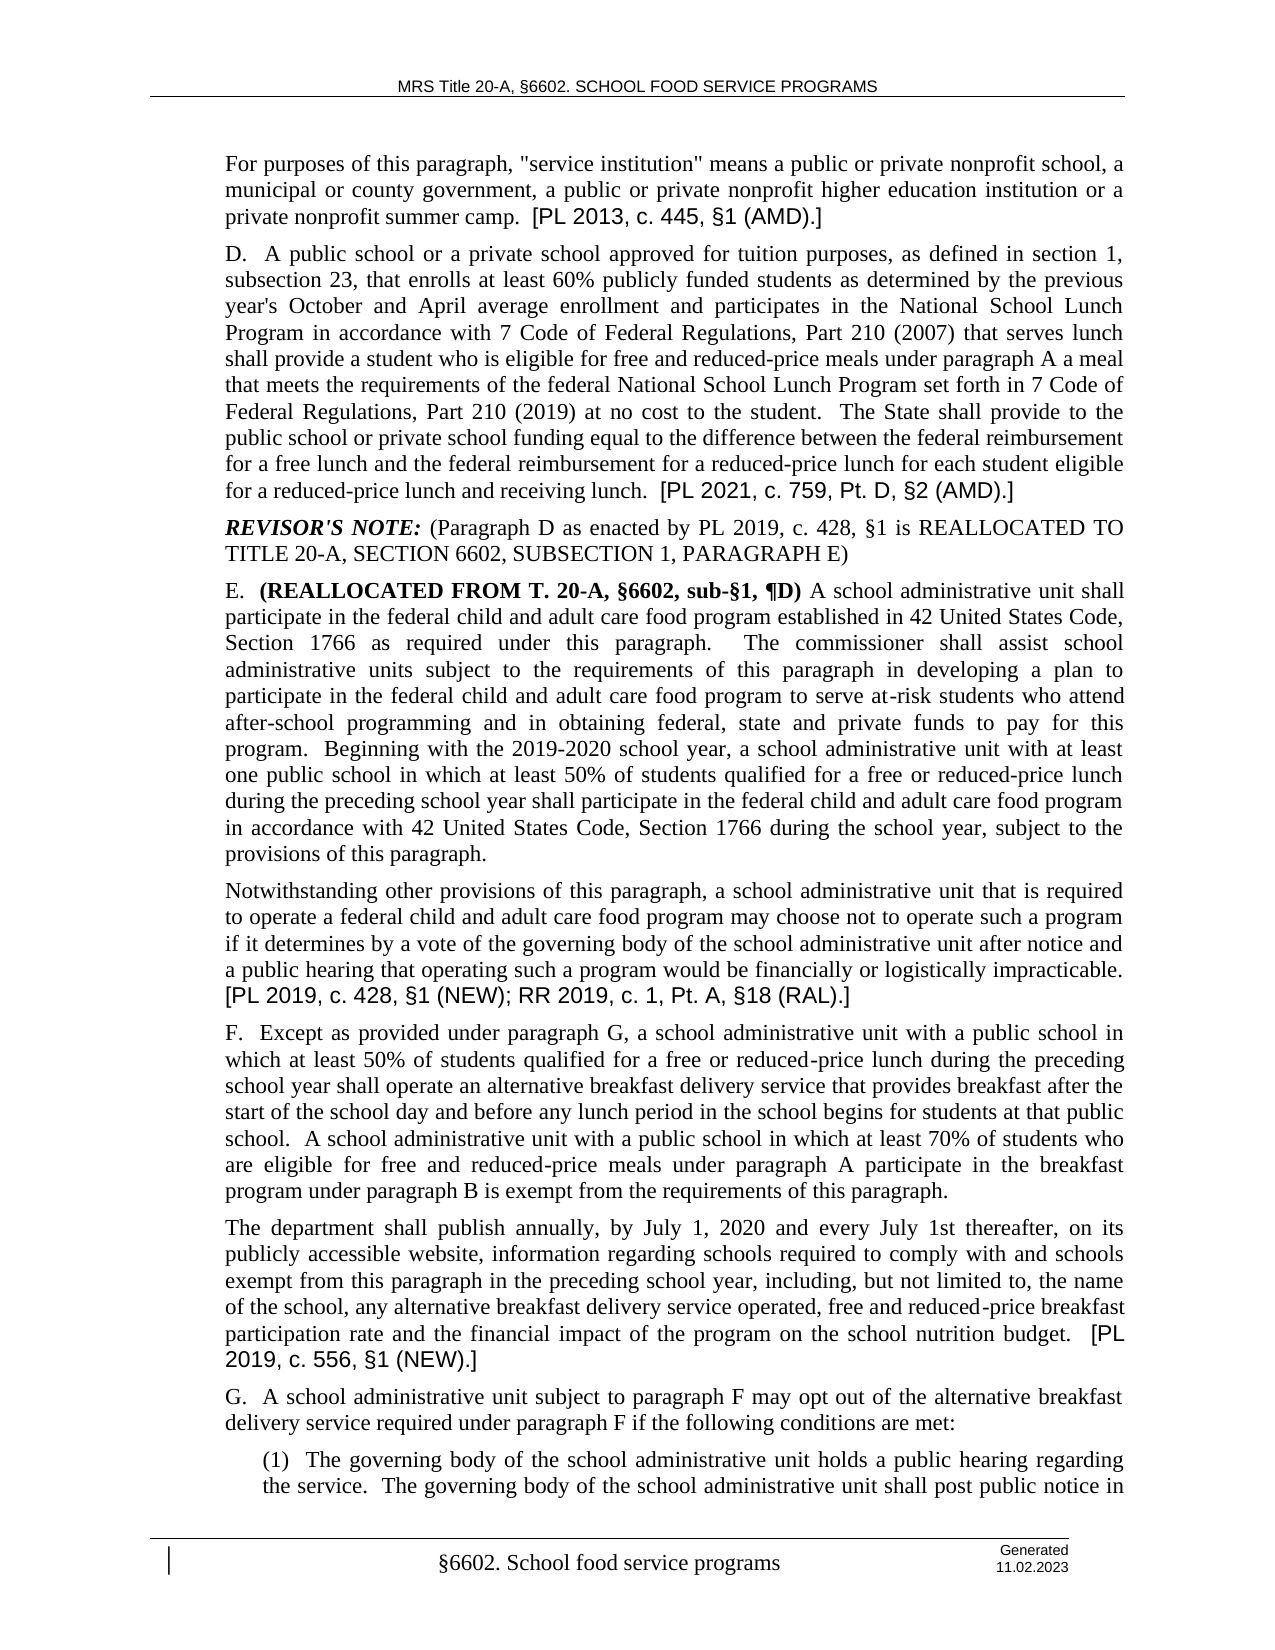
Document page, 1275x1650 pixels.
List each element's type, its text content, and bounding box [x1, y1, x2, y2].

text For purposes of this paragraph, "service institution" means a public or private nonprofit school, a municipal or county government, a public or private nonprofit higher education institution or a private nonprofit summer camp. [PL 2013, c. 445, §1 (AMD).] [225, 150, 1125, 229]
text D. A public school or a private school approved for tuition purposes, as defined in section 1, subsection 23, that enrolls at least 60% publicly funded students as determined by the previous year's October and April average enrollment and participates in the National School Lunch Program in accordance with 7 Code of Federal Regulations, Part 210 (2007) that serves lunch shall provide a student who is eligible for free and reduced-price meals under paragraph A a meal that meets the requirements of the federal National School Lunch Program set forth in 7 Code of Federal Regulations, Part 210 (2019) at no cost to the student. The State shall provide to the public school or private school funding equal to the difference between the federal reimbursement for a free lunch and the federal reimbursement for a reduced-price lunch for each student eligible for a reduced-price lunch and receiving lunch. [PL 2021, c. 759, Pt. D, §2 (AMD).] [225, 239, 1125, 503]
text Notwithstanding other provisions of this paragraph, a school administrative unit that is required to operate a federal child and adult care food program may choose not to operate such a program if it determines by a vote of the governing body of the school administrative unit after notice and a public hearing that operating such a program would be financially or logistically impracticable. [PL 2019, c. 428, §1 (NEW); RR 2019, c. 1, Pt. A, §18 (RAL).] [225, 877, 1125, 1009]
text G. A school administrative unit subject to paragraph F may opt out of the alternative breakfast delivery service required under paragraph F if the following conditions are met: [225, 1383, 1125, 1436]
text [262, 1446, 1125, 1499]
text The department shall publish annually, by July 1, 2020 and every July 1st thereafter, on its publicly accessible website, information regarding schools required to comply with and schools exempt from this paragraph in the preceding school year, including, but not limited to, the name of the school, any alternative breakfast delivery service operated, free and reduced‑price breakfast participation rate and the financial impact of the program on the school nutrition budget. [PL 2019, c. 556, §1 (NEW).] [225, 1214, 1125, 1372]
text E. (REALLOCATED FROM T. 20-A, §6602, sub-§1, ¶D) A school administrative unit shall participate in the federal child and adult care food program established in 42 United States Code, Section 1766 as required under this paragraph. The commissioner shall assist school administrative units subject to the requirements of this paragraph in developing a plan to participate in the federal child and adult care food program to serve at‑risk students who attend after‑school programming and in obtaining federal, state and private funds to pay for this program. Beginning with the 2019-2020 school year, a school administrative unit with at least one public school in which at least 50% of students qualified for a free or reduced-price lunch during the preceding school year shall participate in the federal child and adult care food program in accordance with 42 United States Code, Section 1766 during the school year, subject to the provisions of this paragraph. [225, 577, 1125, 867]
text Revisor's Note: (Paragraph D as enacted by PL 2019, c. 428, §1 is REALLOCATED TO TITLE 20-A, SECTION 6602, SUBSECTION 1, PARAGRAPH E) [225, 514, 1125, 566]
text F. Except as provided under paragraph G, a school administrative unit with a public school in which at least 50% of students qualified for a free or reduced‑price lunch during the preceding school year shall operate an alternative breakfast delivery service that provides breakfast after the start of the school day and before any lunch period in the school begins for students at that public school. A school administrative unit with a public school in which at least 70% of students who are eligible for free and reduced‑price meals under paragraph A participate in the breakfast program under paragraph B is exempt from the requirements of this paragraph. [225, 1019, 1125, 1204]
